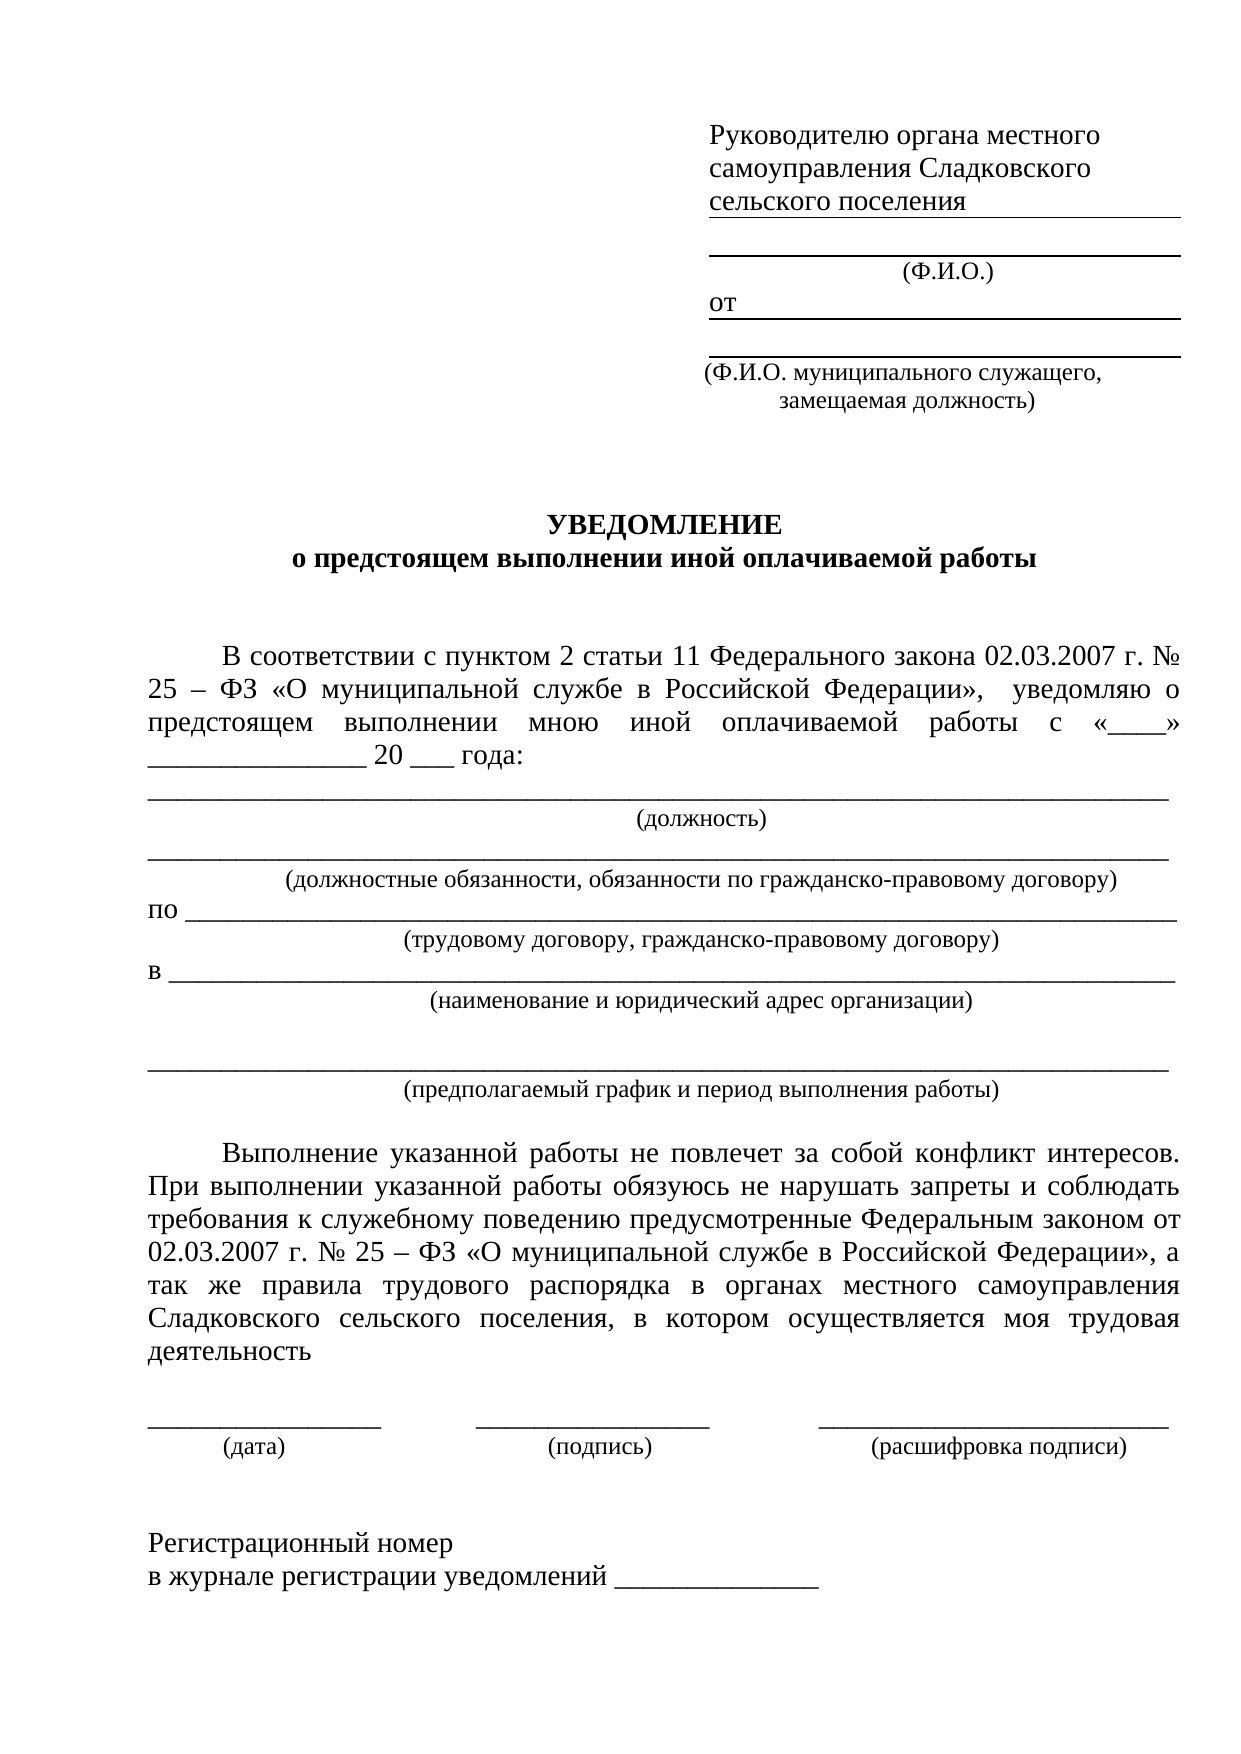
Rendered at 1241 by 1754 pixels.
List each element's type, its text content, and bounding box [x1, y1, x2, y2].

text о предстоящем выполнении иной оплачиваемой работы [148, 541, 1181, 573]
text (должность) [148, 803, 1181, 832]
text ______________________________________________________________________ [148, 771, 1181, 803]
text ______________________________________________________________________ [148, 832, 1181, 864]
text в журнале регистрации уведомлений ______________ [148, 1559, 1181, 1592]
text ________________ ________________ ________________________ [148, 1399, 1181, 1432]
text Выполнение указанной работы не повлечет за собой конфликт интересов. При выполнении указанной работы обязуюсь не нарушать запреты и соблюдать требования к служебному поведению предусмотренные Федеральным законом от 02.03.2007 г. № 25 – ФЗ «О муниципальной службе в Российской Федерации», а так же правила трудового распорядка в органах местного самоуправления Сладковского сельского поселения, в котором осуществляется моя трудовая деятельность [148, 1136, 1181, 1367]
text (предполагаемый график и период выполнения работы) [148, 1075, 1181, 1103]
text в _____________________________________________________________________ [148, 953, 1181, 986]
text (должностные обязанности, обязанности по гражданско-правовому договору) [148, 864, 1181, 893]
text (наименование и юридический адрес организации) [148, 986, 1181, 1014]
text (дата) (подпись) (расшифровка подписи) [148, 1432, 1181, 1460]
text (трудовому договору, гражданско-правовому договору) [148, 925, 1181, 953]
text замещаемая должность) [148, 386, 1181, 414]
text по ____________________________________________________________________ [148, 893, 1181, 925]
text ______________________________________________________________________ [148, 1043, 1181, 1075]
text В соответствии с пунктом 2 статьи 11 Федерального закона 02.03.2007 г. № 25 – ФЗ «О муниципальной службе в Российской Федерации», уведомляю о предстоящем выполнении мною иной оплачиваемой работы с «____» _______________ 20 ___ года: [148, 639, 1181, 771]
text Регистрационный номер [148, 1526, 1181, 1559]
text (Ф.И.О. муниципального служащего, [148, 358, 1181, 386]
text УВЕДОМЛЕНИЕ [148, 508, 1181, 541]
text Руководителю органа местного самоуправления Сладковского сельского поселения [709, 118, 1181, 217]
text (Ф.И.О.) [709, 257, 1181, 285]
text от [709, 285, 1181, 318]
